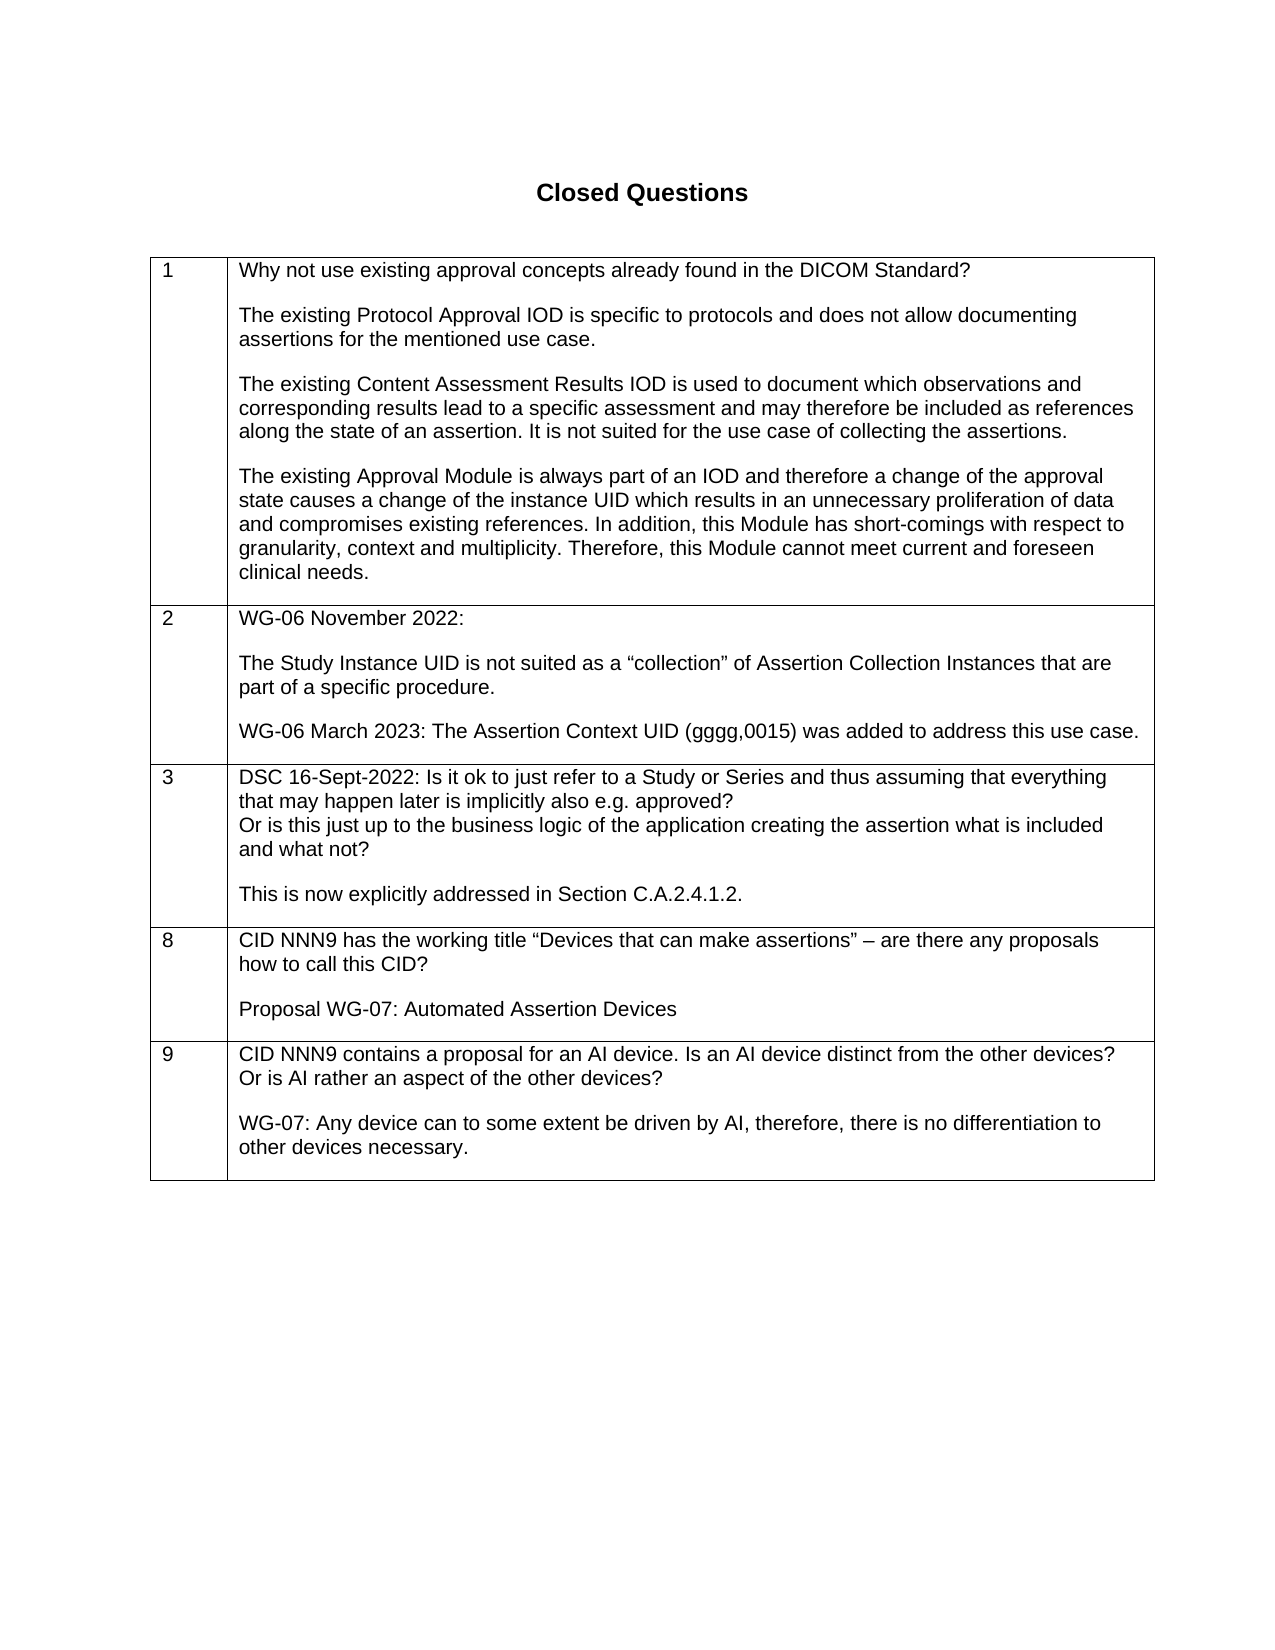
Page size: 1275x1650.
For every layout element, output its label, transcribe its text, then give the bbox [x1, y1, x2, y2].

table_header Why not use existing approval concepts already found in the DICOM Standard? The existing Protocol Approval IOD is specific to protocols and does not allow documenting assertions for the mentioned use case. The existing Content Assessment Results IOD is used to document which observations and corresponding results lead to a specific assessment and may therefore be included as references along the state of an assertion. It is not suited for the use case of collecting the assertions. The existing Approval Module is always part of an IOD and therefore a change of the approval state causes a change of the instance UID which results in an unnecessary proliferation of data and compromises existing references. In addition, this Module has short-comings with respect to granularity, context and multiplicity. Therefore, this Module cannot meet current and foreseen clinical needs. [228, 258, 1154, 605]
table_cell 8 [151, 928, 227, 1041]
table_cell 2 [151, 606, 227, 764]
table_cell WG-06 November 2022: The Study Instance UID is not suited as a “collection” of Assertion Collection Instances that are part of a specific procedure. WG-06 March 2023: The Assertion Context UID (gggg,0015) was added to address this use case. [228, 606, 1154, 764]
table_cell CID NNN9 has the working title “Devices that can make assertions” – are there any proposals how to call this CID? Proposal WG-07: Automated Assertion Devices [228, 928, 1154, 1041]
table_header 1 [151, 258, 227, 605]
table_cell CID NNN9 contains a proposal for an AI device. Is an AI device distinct from the other devices? Or is AI rather an aspect of the other devices? WG-07: Any device can to some extent be driven by AI, therefore, there is no differentiation to other devices necessary. [228, 1042, 1154, 1180]
subtitle Closed Questions [150, 178, 1134, 207]
table_cell DSC 16-Sept-2022: Is it ok to just refer to a Study or Series and thus assuming that everything that may happen later is implicitly also e.g. approved? Or is this just up to the business logic of the application creating the assertion what is included and what not? This is now explicitly addressed in Section C.A.2.4.1.2. [228, 765, 1154, 927]
table_cell 3 [151, 765, 227, 927]
table_cell 9 [151, 1042, 227, 1180]
